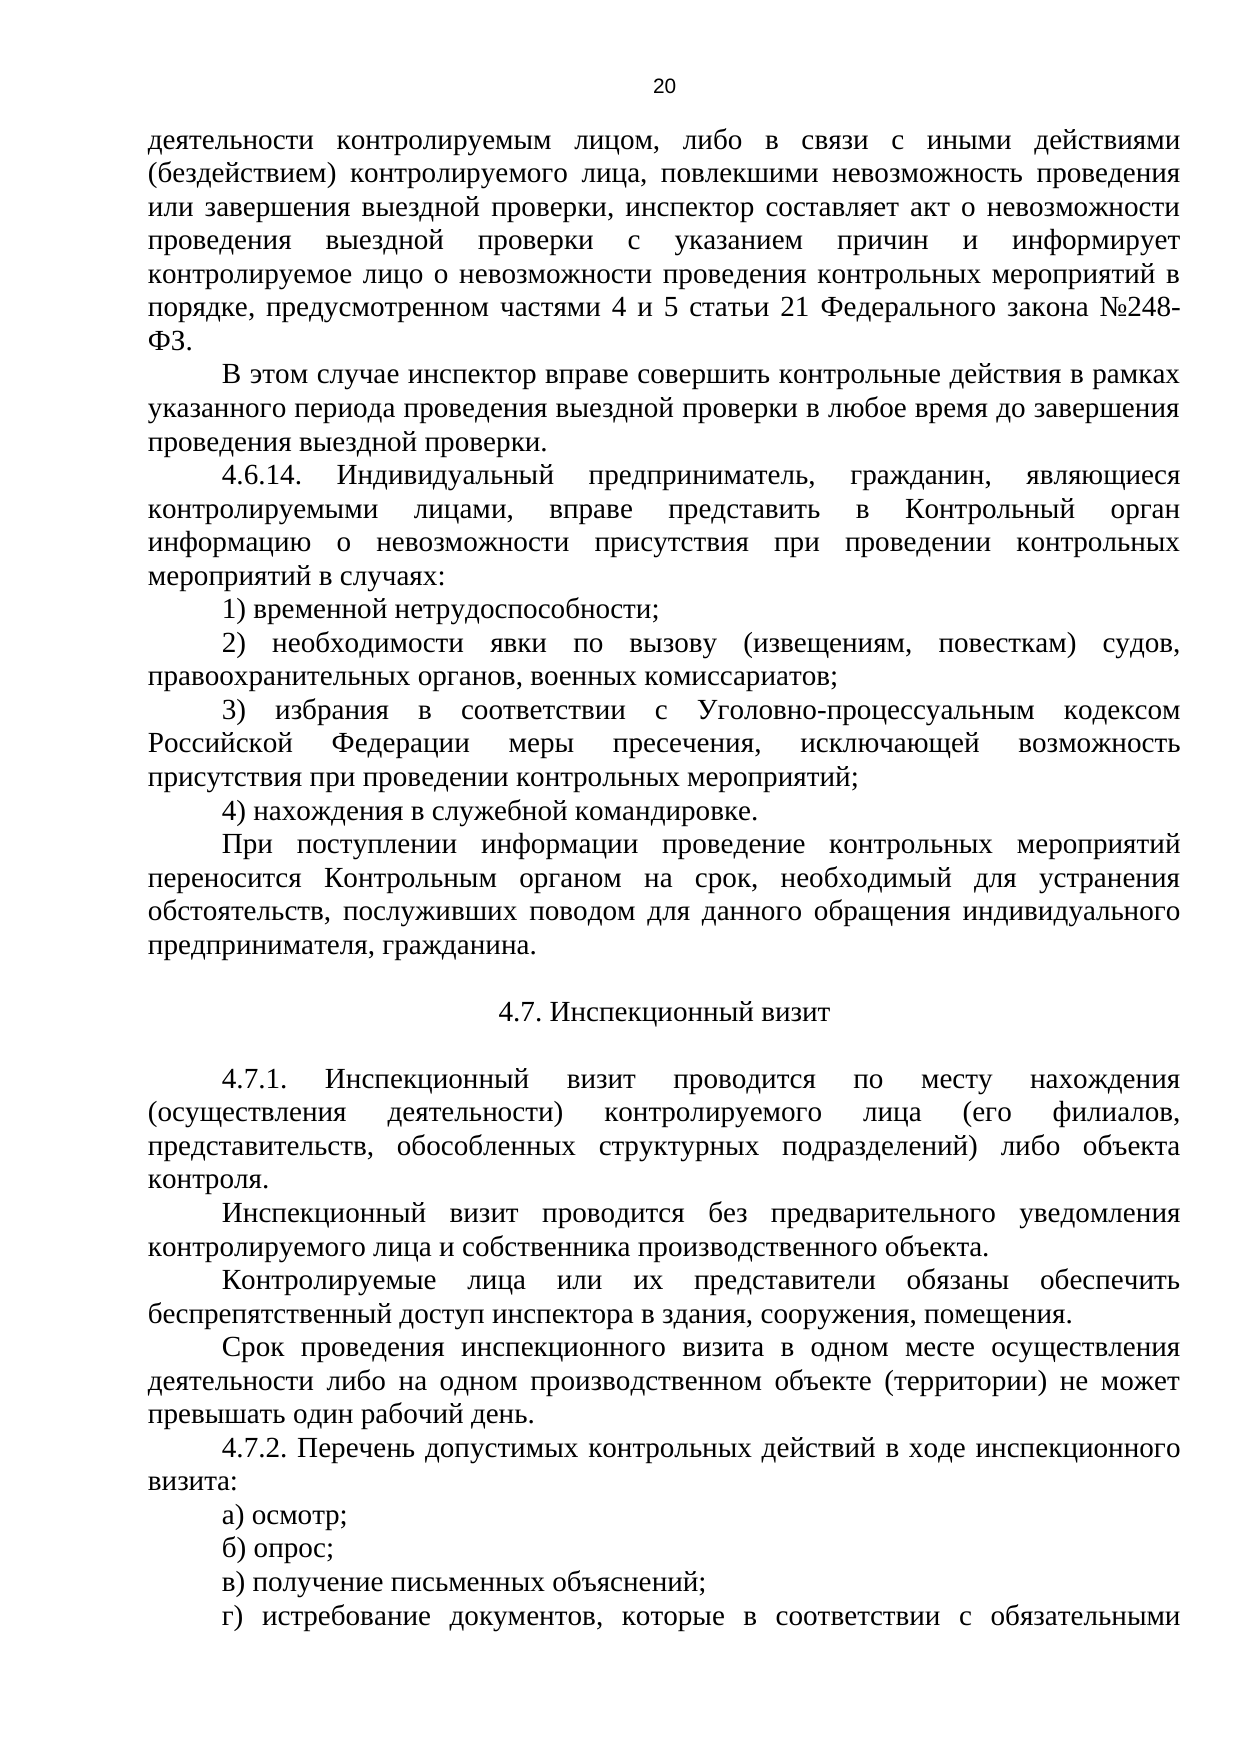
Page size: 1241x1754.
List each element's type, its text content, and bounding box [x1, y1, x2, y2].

text 4.7. Инспекционный визит [148, 994, 1181, 1027]
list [148, 122, 1181, 357]
text а) осмотр; [148, 1497, 1181, 1531]
text 4) нахождения в служебной командировке. [148, 793, 1181, 826]
text в) получение письменных объяснений; [148, 1564, 1181, 1598]
text 4.7.1. Инспекционный визит проводится по месту нахождения (осуществления деятельности) контролируемого лица (его филиалов, представительств, обособленных структурных подразделений) либо объекта контроля. [148, 1061, 1181, 1195]
list 4.6.14. Индивидуальный предприниматель, гражданин, являющиеся контролируемыми лицами, вправе представить в Контрольный орган информацию о невозможности присутствия при проведении контрольных мероприятий в случаях: [148, 457, 1181, 591]
text При поступлении информации проведение контрольных мероприятий переносится Контрольным органом на срок, необходимый для устранения обстоятельств, послуживших поводом для данного обращения индивидуального предпринимателя, гражданина. [148, 826, 1181, 960]
text 2) необходимости явки по вызову (извещениям, повесткам) судов, правоохранительных органов, военных комиссариатов; [148, 625, 1181, 692]
list В этом случае инспектор вправе совершить контрольные действия в рамках указанного периода проведения выездной проверки в любое время до завершения проведения выездной проверки. [148, 357, 1181, 457]
text 1) временной нетрудоспособности; [148, 591, 1181, 625]
text Контролируемые лица или их представители обязаны обеспечить беспрепятственный доступ инспектора в здания, сооружения, помещения. [148, 1262, 1181, 1329]
text Срок проведения инспекционного визита в одном месте осуществления деятельности либо на одном производственном объекте (территории) не может превышать один рабочий день. [148, 1329, 1181, 1430]
text б) опрос; [148, 1531, 1181, 1564]
list 4.7.2. Перечень допустимых контрольных действий в ходе инспекционного визита: [148, 1430, 1181, 1497]
text Инспекционный визит проводится без предварительного уведомления контролируемого лица и собственника производственного объекта. [148, 1195, 1181, 1262]
text 3) избрания в соответствии с Уголовно-процессуальным кодексом Российской Федерации меры пресечения, исключающей возможность присутствия при проведении контрольных мероприятий; [148, 692, 1181, 793]
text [148, 1598, 1181, 1631]
